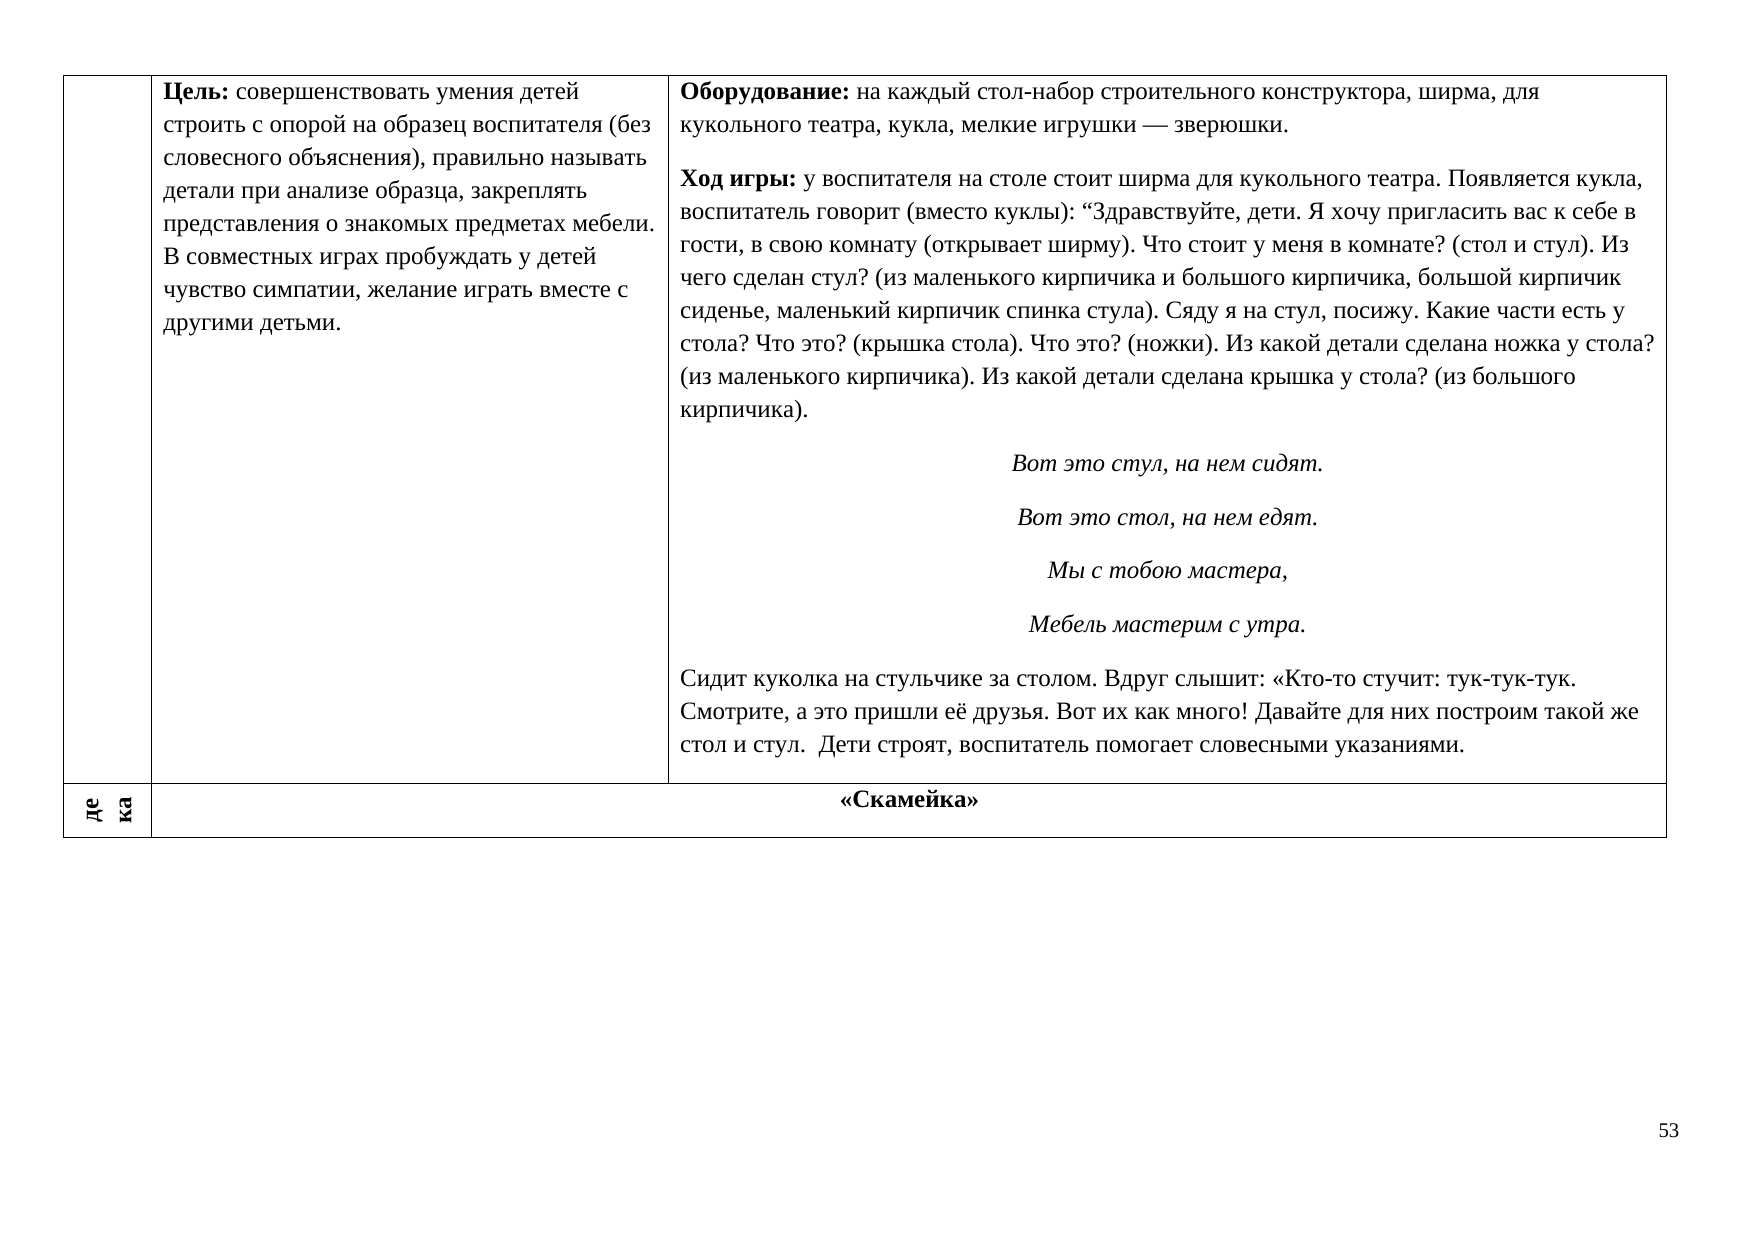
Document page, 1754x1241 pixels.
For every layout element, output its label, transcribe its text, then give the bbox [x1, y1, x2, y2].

table_cell декабрь [64, 784, 151, 837]
table_cell Оборудование: на каждый стол-набор строительного конструктора, ширма, для кукольного театра, кукла, мелкие игрушки — зверюшки. Ход игры: у воспитателя на столе стоит ширма для кукольного театра. Появляется кукла, воспитатель говорит (вместо куклы): “Здравствуйте, дети. Я хочу пригласить вас к себе в гости, в свою комнату (открывает ширму). Что стоит у меня в комнате? (стол и стул). Из чего сделан стул? (из маленького кирпичика и большого кирпичика, большой кирпичик сиденье, маленький кирпичик спинка стула). Сяду я на стул, посижу. Какие части есть у стола? Что это? (крышка стола). Что это? (ножки). Из какой детали сделана ножка у стола? (из маленького кирпичика). Из какой детали сделана крышка у стола? (из большого кирпичика). Вот это стул, на нем сидят. Вот это стол, на нем едят. Мы с тобою мастера, Мебель мастерим с утра. Сидит куколка на стульчике за столом. Вдруг слышит: «Кто-то стучит: тук-тук-тук. Смотрите, а это пришли её друзья. Вот их как много! Давайте для них построим такой же стол и стул. Дети строят, воспитатель помогает словесными указаниями. [669, 76, 1666, 783]
table_cell Цель: совершенствовать умения детей строить с опорой на образец воспитателя (без словесного объяснения), правильно называть детали при анализе образца, закреплять представления о знакомых предметах мебели. В совместных играх пробуждать у детей чувство симпатии, желание играть вместе с другими детьми. [152, 76, 668, 783]
table_cell «Скамейка» [152, 784, 1666, 837]
